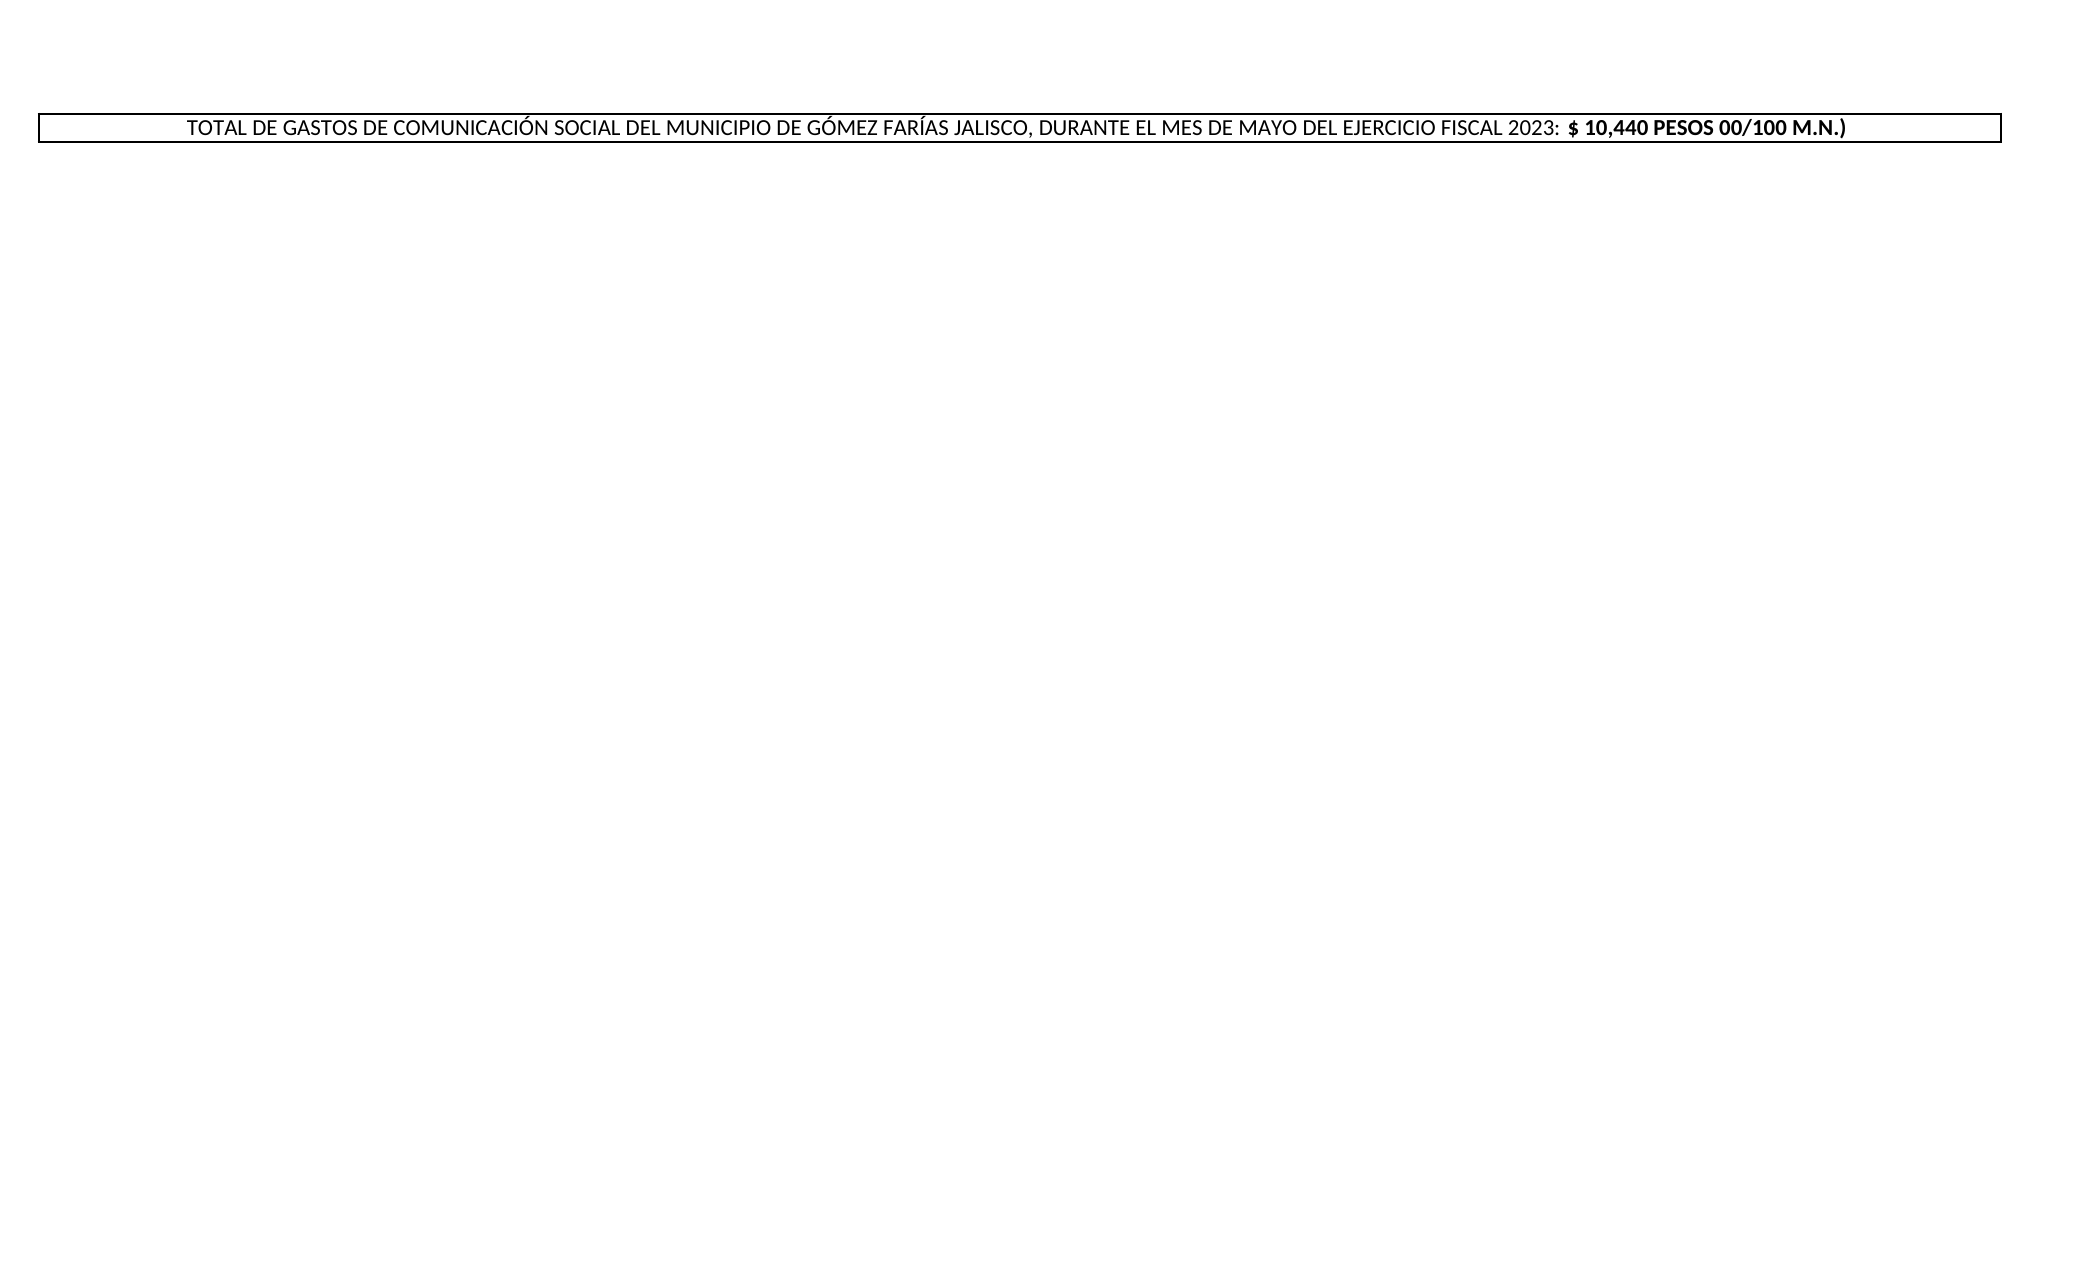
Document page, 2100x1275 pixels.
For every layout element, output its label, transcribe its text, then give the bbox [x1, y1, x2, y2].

table_cell TOTAL DE GASTOS DE COMUNICACIÓN SOCIAL DEL MUNICIPIO DE GÓMEZ FARÍAS JALISCO, DURANTE EL MES DE MAYO DEL EJERCICIO FISCAL 2023: $ 10,440 PESOS 00/100 M.N.) [40, 115, 2000, 141]
